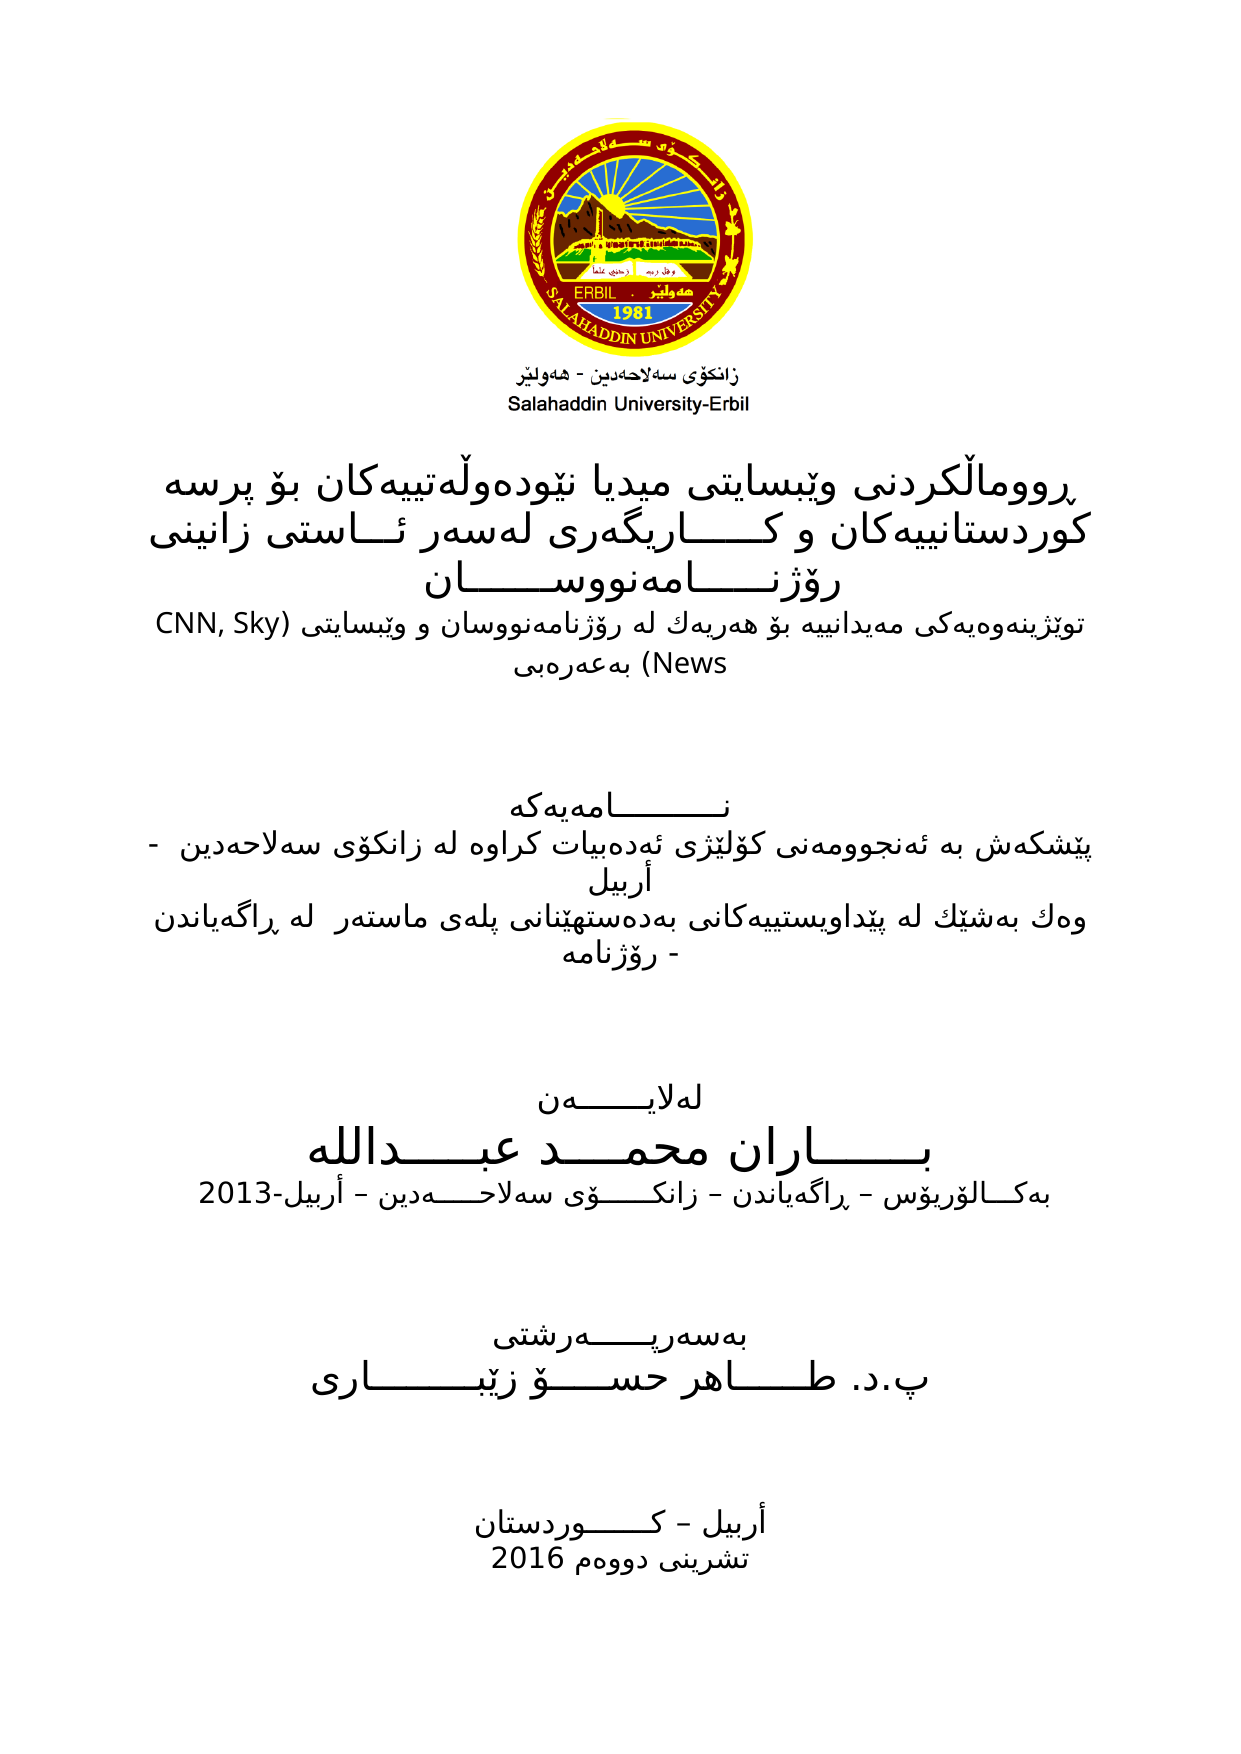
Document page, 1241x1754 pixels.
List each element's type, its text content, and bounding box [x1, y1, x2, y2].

text پ.د. طــــــاهر حســـــۆ زێبـــــــــاری [148, 1354, 1092, 1400]
text له‌لایـــــــه‌ن [148, 1079, 1092, 1118]
text أربیل – كـــــــوردستان [148, 1505, 1092, 1541]
text ڕووماڵكردنی وێبسایتی میدیا نێوده‌وڵه‌تییه‌كان بۆ پرسه‌ كوردستانییه‌كان و كــــــاریگه‌ری له‌سه‌ر ئـــاستی زانینی رۆژنــــــامه‌نووســـــــان [148, 457, 1092, 602]
text به‌كـــالۆریۆس – ڕاگه‌یاندن – زانكــــــۆی سه‌لاحـــــه‌دین – أربيل-2013 [148, 1176, 1092, 1210]
text توێژینه‌وه‌یه‌كی مه‌یدانییه‌ بۆ هه‌ریه‌ك له‌ رۆژنامه‌نووسان و وێبسایتی (CNN, Sky News) به‌عه‌ره‌بی [148, 602, 1092, 682]
text بـــــــاران محمــــد عبـــــدالله [148, 1118, 1092, 1176]
text پێشكه‌ش به‌ ئه‌نجوومه‌نی كۆلێژی ئه‌ده‌بیات كراوه‌ له‌ زانكۆی سه‌لاحه‌دین - أربيل وه‌ك به‌شێك له‌ پێداویستییه‌كانی به‌ده‌ستهێنانی پله‌ی ماسته‌ر له‌ ڕاگه‌یاندن - رۆژنامه‌ [148, 826, 1092, 971]
text تشرینی دووه‌م 2016 [148, 1541, 1092, 1575]
picture [497, 117, 770, 424]
text به‌سه‌رپــــــه‌رشتی [148, 1315, 1092, 1354]
text نـــــــــــامه‌یه‌كه‌ [148, 787, 1092, 826]
